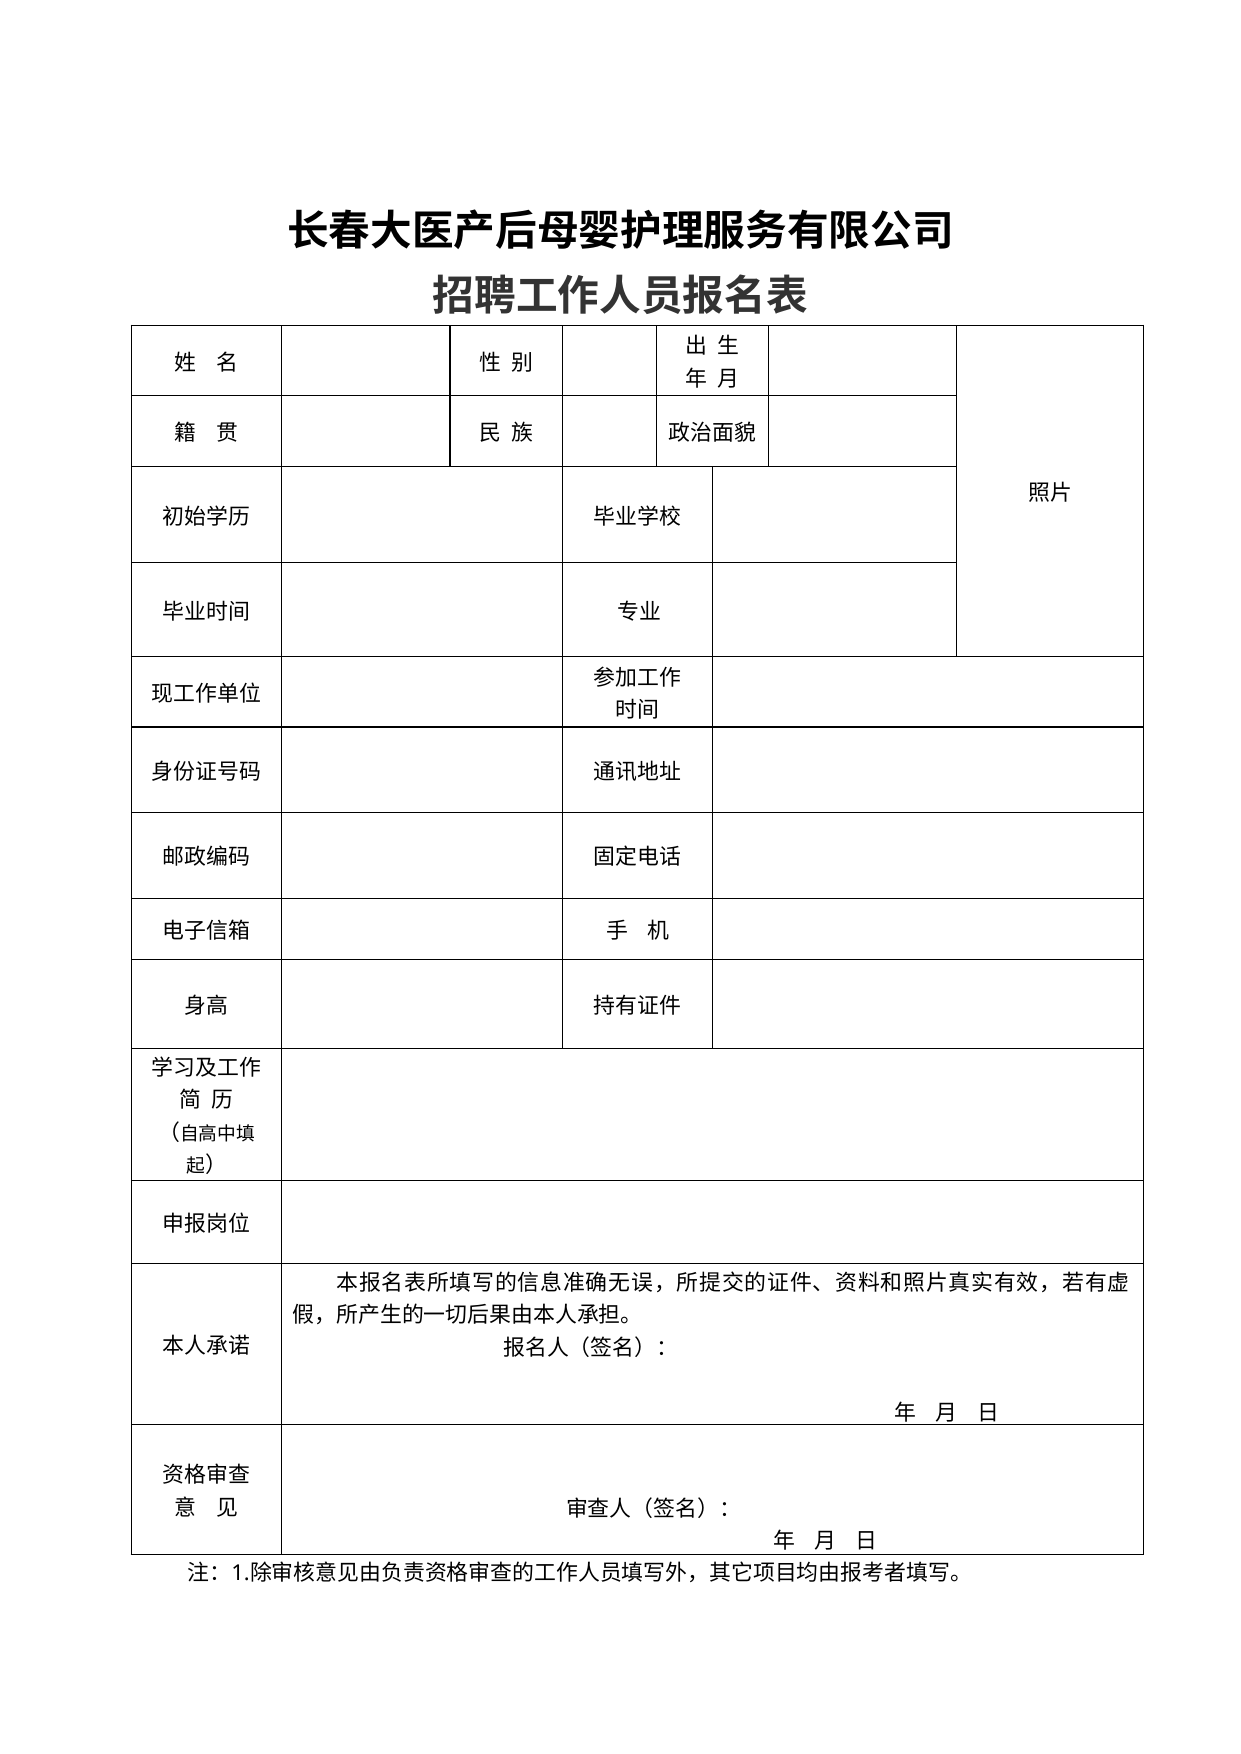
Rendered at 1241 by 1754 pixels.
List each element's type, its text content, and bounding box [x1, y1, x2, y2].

table_cell [769, 396, 956, 466]
table_cell 政治面貌 [657, 396, 768, 466]
table_cell 毕业学校 [563, 467, 712, 562]
table_cell [282, 1181, 1143, 1263]
table_header 姓 名 [132, 326, 281, 395]
table_cell [282, 899, 562, 959]
text 长春大医产后母婴护理服务有限公司 [187, 194, 1053, 259]
table_cell 参加工作 时间 [563, 657, 712, 726]
table_cell 电子信箱 [132, 899, 281, 959]
table_cell 专业 [563, 563, 712, 656]
table_cell [282, 813, 562, 897]
table_cell 手 机 [563, 899, 712, 959]
table_cell 现工作单位 [132, 657, 281, 726]
table_cell 初始学历 [132, 467, 281, 562]
table_cell 本报名表所填写的信息准确无误，所提交的证件、资料和照片真实有效，若有虚假，所产生的一切后果由本人承担。 报名人（签名）： 年 月 日 [282, 1264, 1143, 1424]
table_cell [563, 396, 656, 466]
table_cell [713, 657, 1143, 726]
table_cell [282, 563, 562, 656]
table_cell [282, 396, 449, 466]
table_cell [713, 563, 956, 656]
table_cell [282, 657, 562, 726]
table_cell [713, 467, 956, 562]
table_cell [713, 899, 1143, 959]
table_cell 身份证号码 [132, 728, 281, 812]
table_header 出 生 年 月 [657, 326, 768, 395]
table_header [769, 326, 956, 395]
table_cell [713, 813, 1143, 897]
text 招聘工作人员报名表 [187, 259, 1053, 324]
table_cell 身高 [132, 960, 281, 1048]
table_cell 本人承诺 [132, 1264, 281, 1424]
table_cell 审查人（签名）： 年 月 日 [282, 1425, 1143, 1554]
table_header 性 别 [451, 326, 562, 395]
table_cell [282, 1049, 1143, 1180]
table_cell 申报岗位 [132, 1181, 281, 1263]
table_header [282, 326, 449, 395]
table_header 照片 [957, 326, 1143, 656]
table_cell 邮政编码 [132, 813, 281, 897]
table_cell [713, 728, 1143, 812]
table_cell 民 族 [451, 396, 562, 466]
table_cell [282, 467, 562, 562]
table_cell [282, 960, 562, 1048]
table_cell 毕业时间 [132, 563, 281, 656]
table_cell 资格审查 意 见 [132, 1425, 281, 1554]
table_cell [282, 728, 562, 812]
table_cell 学习及工作简 历 （自高中填起） [132, 1049, 281, 1180]
table_cell 通讯地址 [563, 728, 712, 812]
table_cell 籍 贯 [132, 396, 281, 466]
table_cell 持有证件 [563, 960, 712, 1048]
text 注：1.除审核意见由负责资格审查的工作人员填写外，其它项目均由报考者填写。 [187, 1555, 1053, 1587]
table_cell 固定电话 [563, 813, 712, 897]
table_cell [713, 960, 1143, 1048]
table_header [563, 326, 656, 395]
